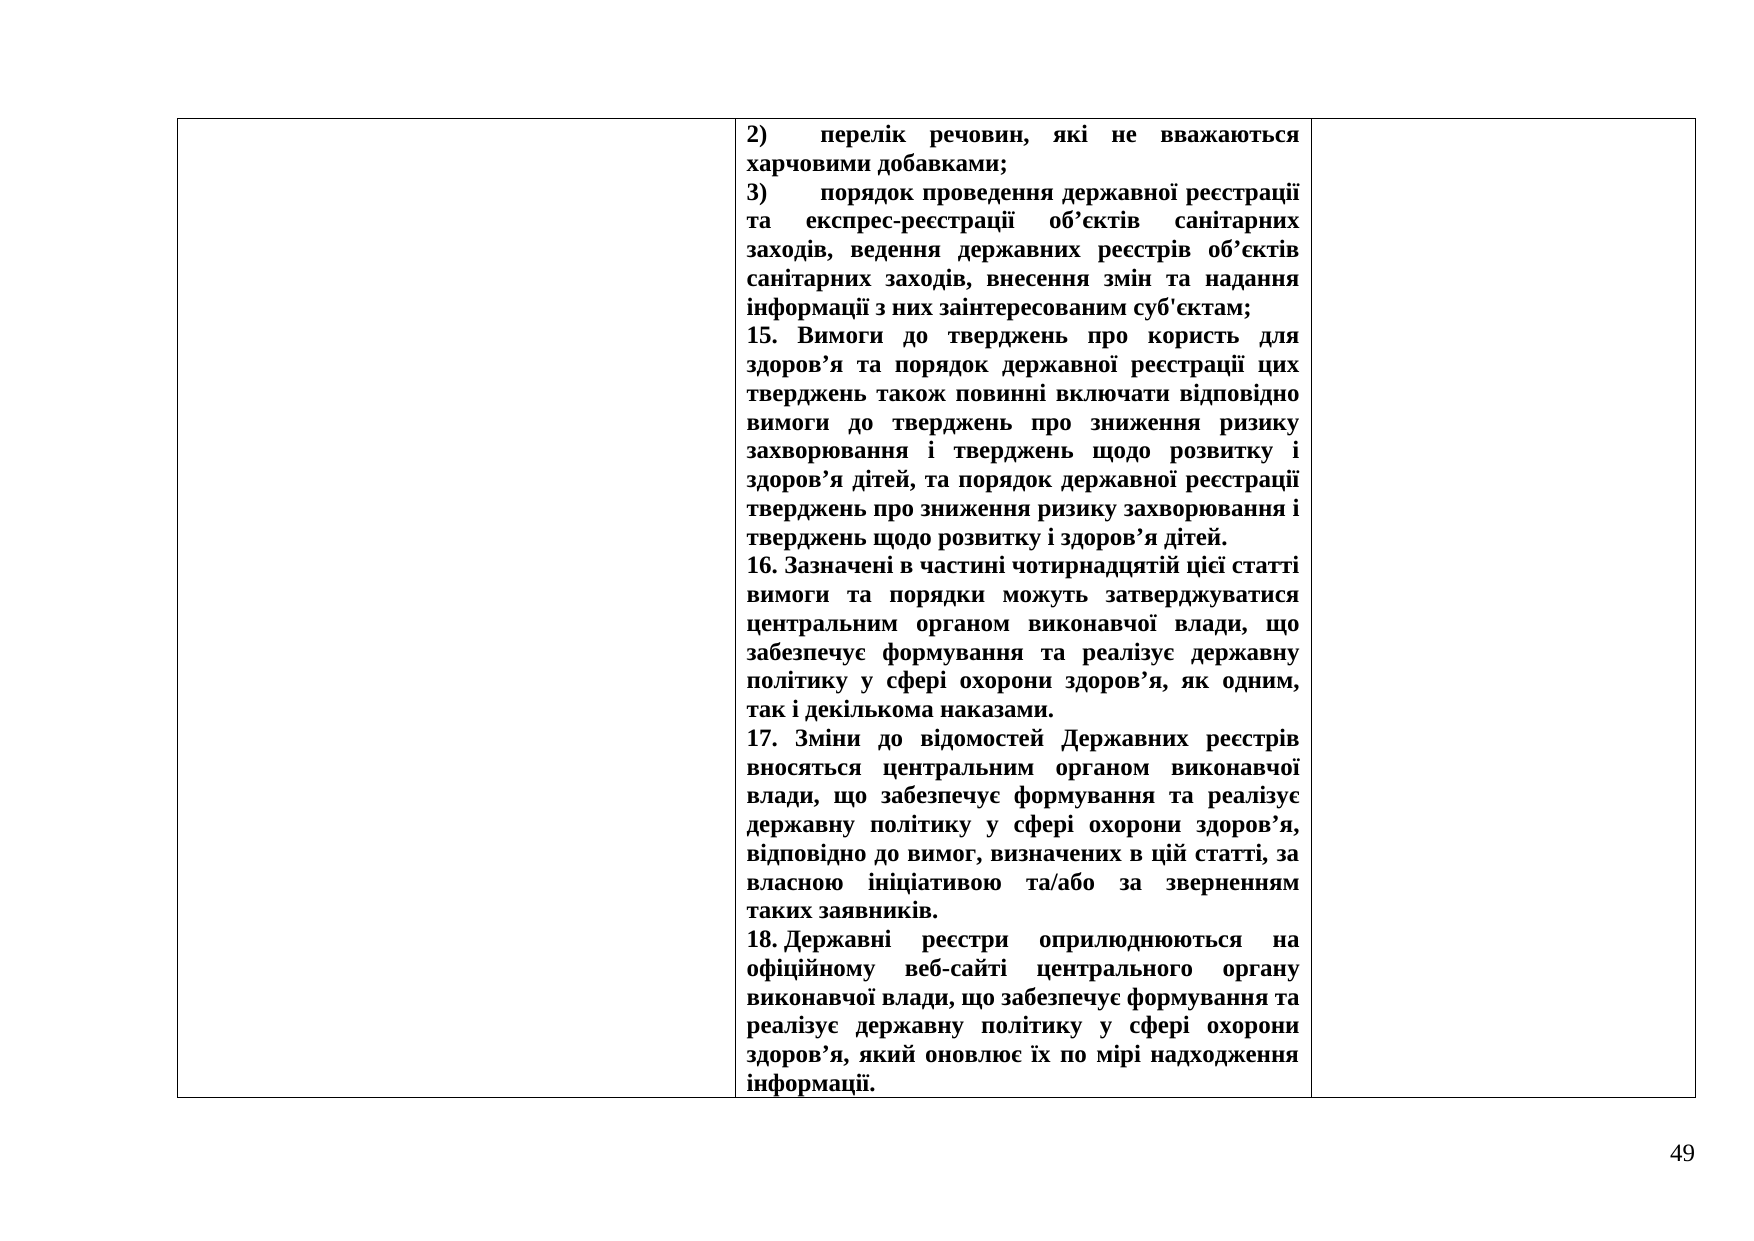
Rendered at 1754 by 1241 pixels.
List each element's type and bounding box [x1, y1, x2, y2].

table_cell [178, 119, 735, 1097]
table_cell [1312, 119, 1695, 1097]
